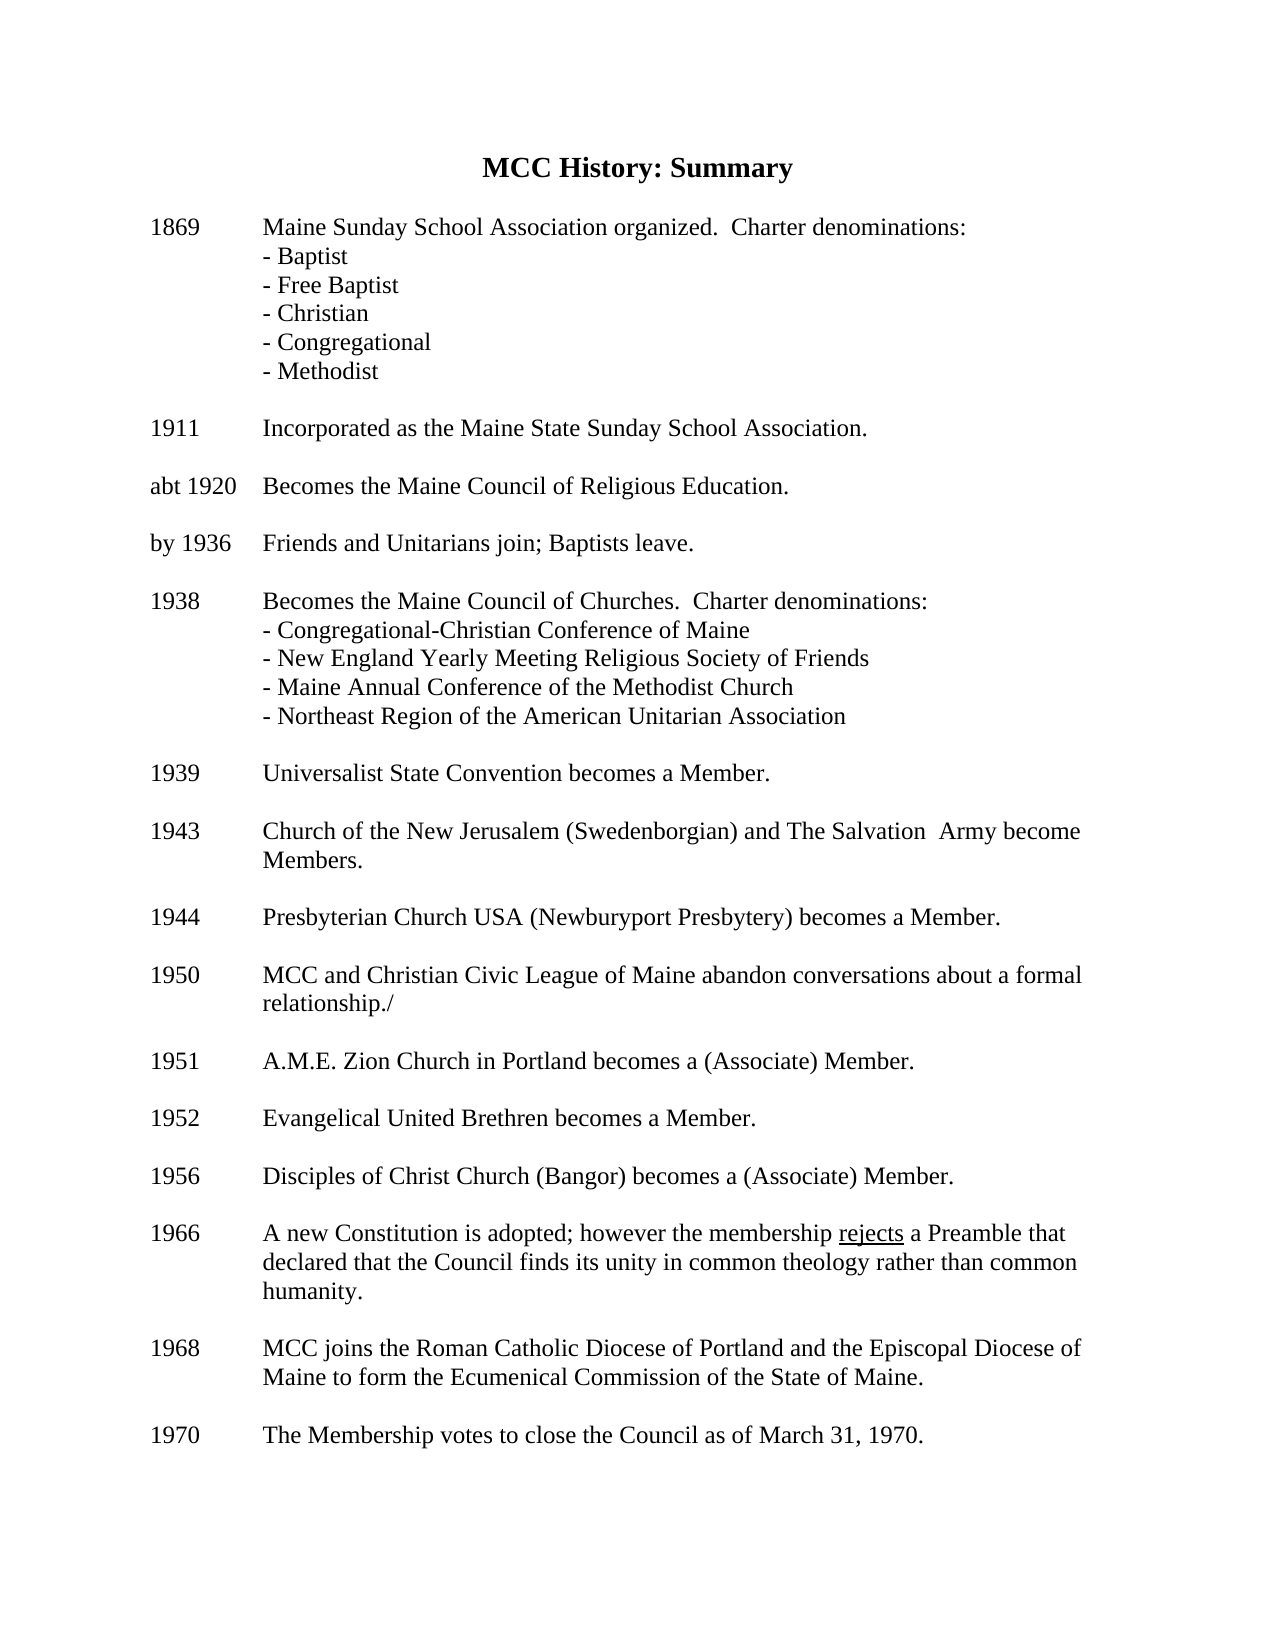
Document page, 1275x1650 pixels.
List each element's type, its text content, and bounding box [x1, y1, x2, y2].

text - Northeast Region of the American Unitarian Association [150, 701, 1125, 730]
text 1968 MCC joins the Roman Catholic Diocese of Portland and the Episcopal Diocese of Maine to form the Ecumenical Commission of the State of Maine. [150, 1333, 1125, 1391]
text - Maine Annual Conference of the Methodist Church [150, 672, 1125, 701]
text 1970 The Membership votes to close the Council as of March 31, 1970. [150, 1420, 1125, 1448]
text - Free Baptist [150, 270, 1125, 298]
text 1951 A.M.E. Zion Church in Portland becomes a (Associate) Member. [150, 1046, 1125, 1075]
text - New England Yearly Meeting Religious Society of Friends [150, 643, 1125, 672]
text by 1936 Friends and Unitarians join; Baptists leave. [150, 528, 1125, 557]
text 1952 Evangelical United Brethren becomes a Member. [150, 1103, 1125, 1132]
text 1966 A new Constitution is adopted; however the membership rejects a Preamble that declared that the Council finds its unity in common theology rather than common humanity. [150, 1218, 1125, 1305]
text 1938 Becomes the Maine Council of Churches. Charter denominations: [150, 586, 1125, 615]
text 1944 Presbyterian Church USA (Newburyport Presbytery) becomes a Member. [150, 902, 1125, 931]
text 1943 Church of the New Jerusalem (Swedenborgian) and The Salvation Army become Members. [150, 816, 1125, 873]
text abt 1920 Becomes the Maine Council of Religious Education. [150, 471, 1125, 500]
text 1911 Incorporated as the Maine State Sunday School Association. [150, 413, 1125, 442]
text MCC History: Summary [150, 150, 1125, 183]
text - Methodist [150, 356, 1125, 385]
text 1956 Disciples of Christ Church (Bangor) becomes a (Associate) Member. [150, 1161, 1125, 1190]
text - Congregational [150, 327, 1125, 356]
text 1939 Universalist State Convention becomes a Member. [150, 758, 1125, 787]
text 1950 MCC and Christian Civic League of Maine abandon conversations about a formal relationship./ [150, 960, 1125, 1017]
text - Christian [150, 298, 1125, 327]
text - Baptist [150, 241, 1125, 270]
text - Congregational-Christian Conference of Maine [150, 615, 1125, 643]
text 1869 Maine Sunday School Association organized. Charter denominations: [150, 212, 1125, 241]
